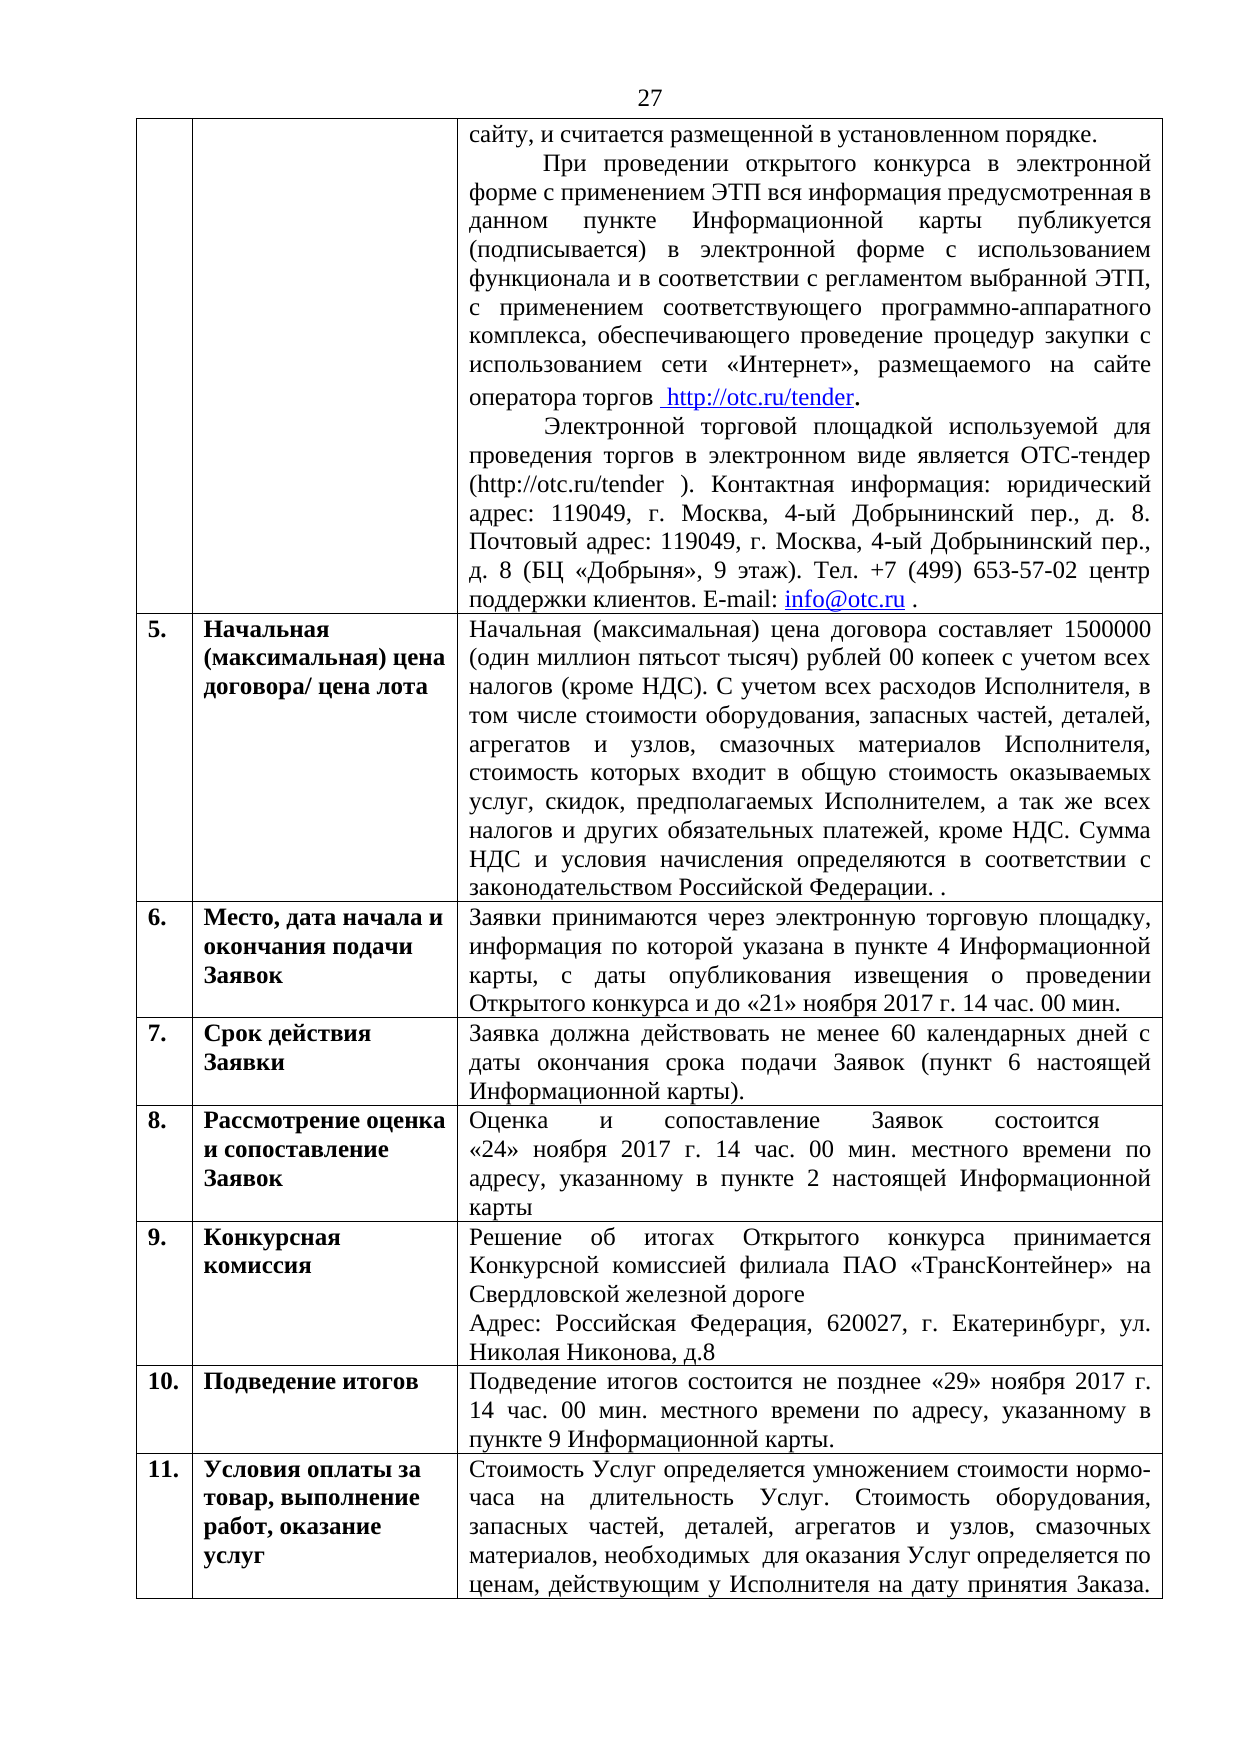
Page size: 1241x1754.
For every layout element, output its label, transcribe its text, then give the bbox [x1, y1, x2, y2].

table_cell Заявка должна действовать не менее 60 календарных дней с даты окончания срока подачи Заявок (пункт 6 настоящей Информационной карты). [458, 1018, 1162, 1104]
table_cell Конкурсная комиссия [193, 1222, 457, 1365]
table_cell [458, 1454, 1162, 1597]
table_cell 7. [137, 1018, 192, 1104]
table_cell Оценка и сопоставление Заявок состоится «24» ноября 2017 г. 14 час. 00 мин. местного времени по адресу, указанному в пункте 2 настоящей Информационной карты [458, 1106, 1162, 1221]
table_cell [458, 119, 1162, 613]
table_cell Подведение итогов [193, 1366, 457, 1453]
table_cell 8. [137, 1106, 192, 1221]
table_cell 9. [137, 1222, 192, 1365]
table_cell Рассмотрение оценка и сопоставление Заявок [193, 1106, 457, 1221]
table_cell Начальная (максимальная) цена договора/ цена лота [193, 614, 457, 901]
table_cell Подведение итогов состоится не позднее «29» ноября 2017 г. 14 час. 00 мин. местного времени по адресу, указанному в пункте 9 Информационной карты. [458, 1366, 1162, 1453]
table_cell 10. [137, 1366, 192, 1453]
table_cell Заявки принимаются через электронную торговую площадку, информация по которой указана в пункте 4 Информационной карты, с даты опубликования извещения о проведении Открытого конкурса и до «21» ноября 2017 г. 14 час. 00 мин. [458, 902, 1162, 1017]
table_cell 11. [137, 1454, 192, 1597]
table_cell Решение об итогах Открытого конкурса принимается Конкурсной комиссией филиала ПАО «ТрансКонтейнер» на Свердловской железной дороге Адрес: Российская Федерация, 620027, г. Екатеринбург, ул. Николая Никонова, д.8 [458, 1222, 1162, 1365]
table_cell Начальная (максимальная) цена договора составляет 1500000 (один миллион пятьсот тысяч) рублей 00 копеек с учетом всех налогов (кроме НДС). С учетом всех расходов Исполнителя, в том числе стоимости оборудования, запасных частей, деталей, агрегатов и узлов, смазочных материалов Исполнителя, стоимость которых входит в общую стоимость оказываемых услуг, скидок, предполагаемых Исполнителем, а так же всех налогов и других обязательных платежей, кроме НДС. Сумма НДС и условия начисления определяются в соответствии с законодательством Российской Федерации. . [458, 614, 1162, 901]
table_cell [193, 119, 457, 613]
table_cell 5. [137, 614, 192, 901]
table_cell 6. [137, 902, 192, 1017]
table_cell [193, 1454, 457, 1597]
table_cell Срок действия Заявки [193, 1018, 457, 1104]
table_cell 4. [137, 119, 192, 613]
table_cell Место, дата начала и окончания подачи Заявок [193, 902, 457, 1017]
